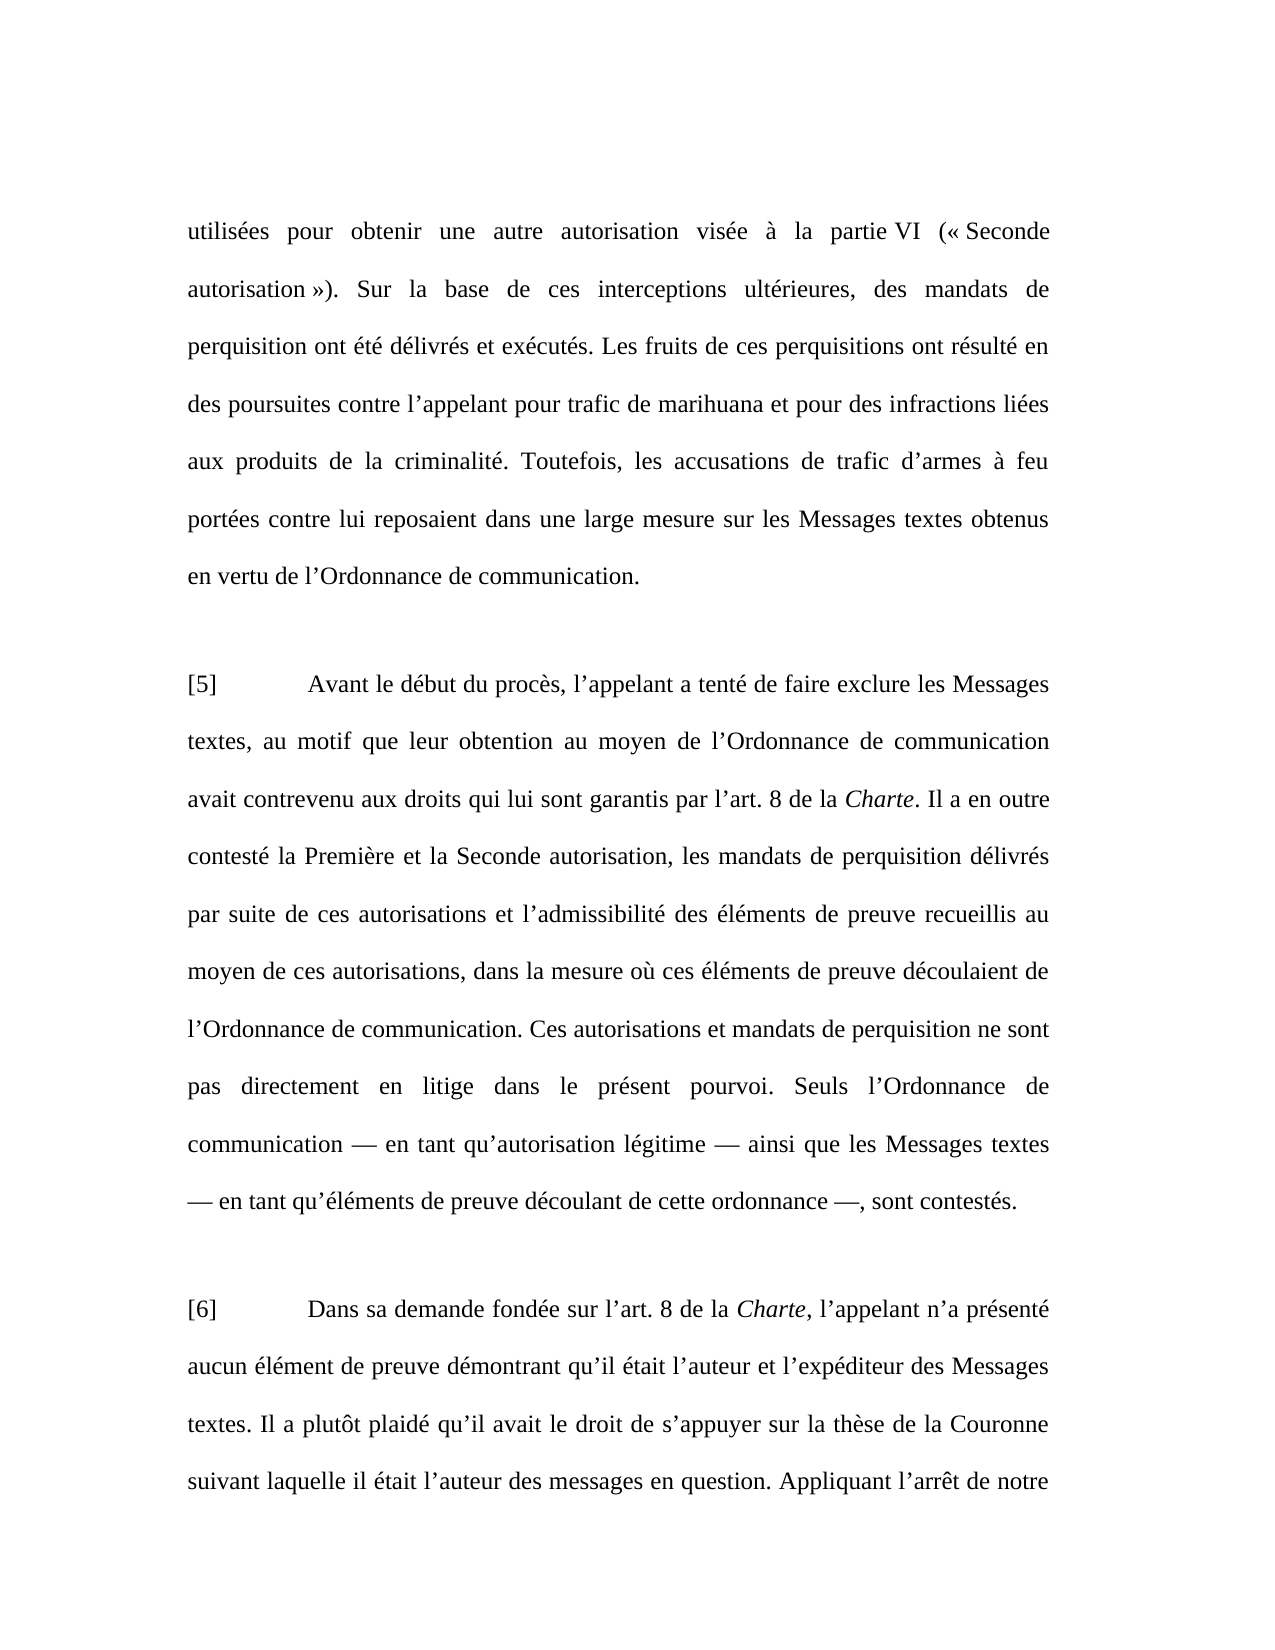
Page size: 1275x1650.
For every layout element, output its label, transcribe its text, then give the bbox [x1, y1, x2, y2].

text Avant le début du procès, l’appelant a tenté de faire exclure les Messages textes, au motif que leur obtention au moyen de l’Ordonnance de communication avait contrevenu aux droits qui lui sont garantis par l’art. 8 de la Charte. Il a en outre contesté la Première et la Seconde autorisation, les mandats de perquisition délivrés par suite de ces autorisations et l’admissibilité des éléments de preuve recueillis au moyen de ces autorisations, dans la mesure où ces éléments de preuve découlaient de l’Ordonnance de communication. Ces autorisations et mandats de perquisition ne sont pas directement en litige dans le présent pourvoi. Seuls l’Ordonnance de communication — en tant qu’autorisation légitime — ainsi que les Messages textes — en tant qu’éléments de preuve découlant de cette ordonnance —, sont contestés. [187, 669, 1050, 1215]
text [187, 216, 1050, 590]
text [187, 1294, 1050, 1495]
